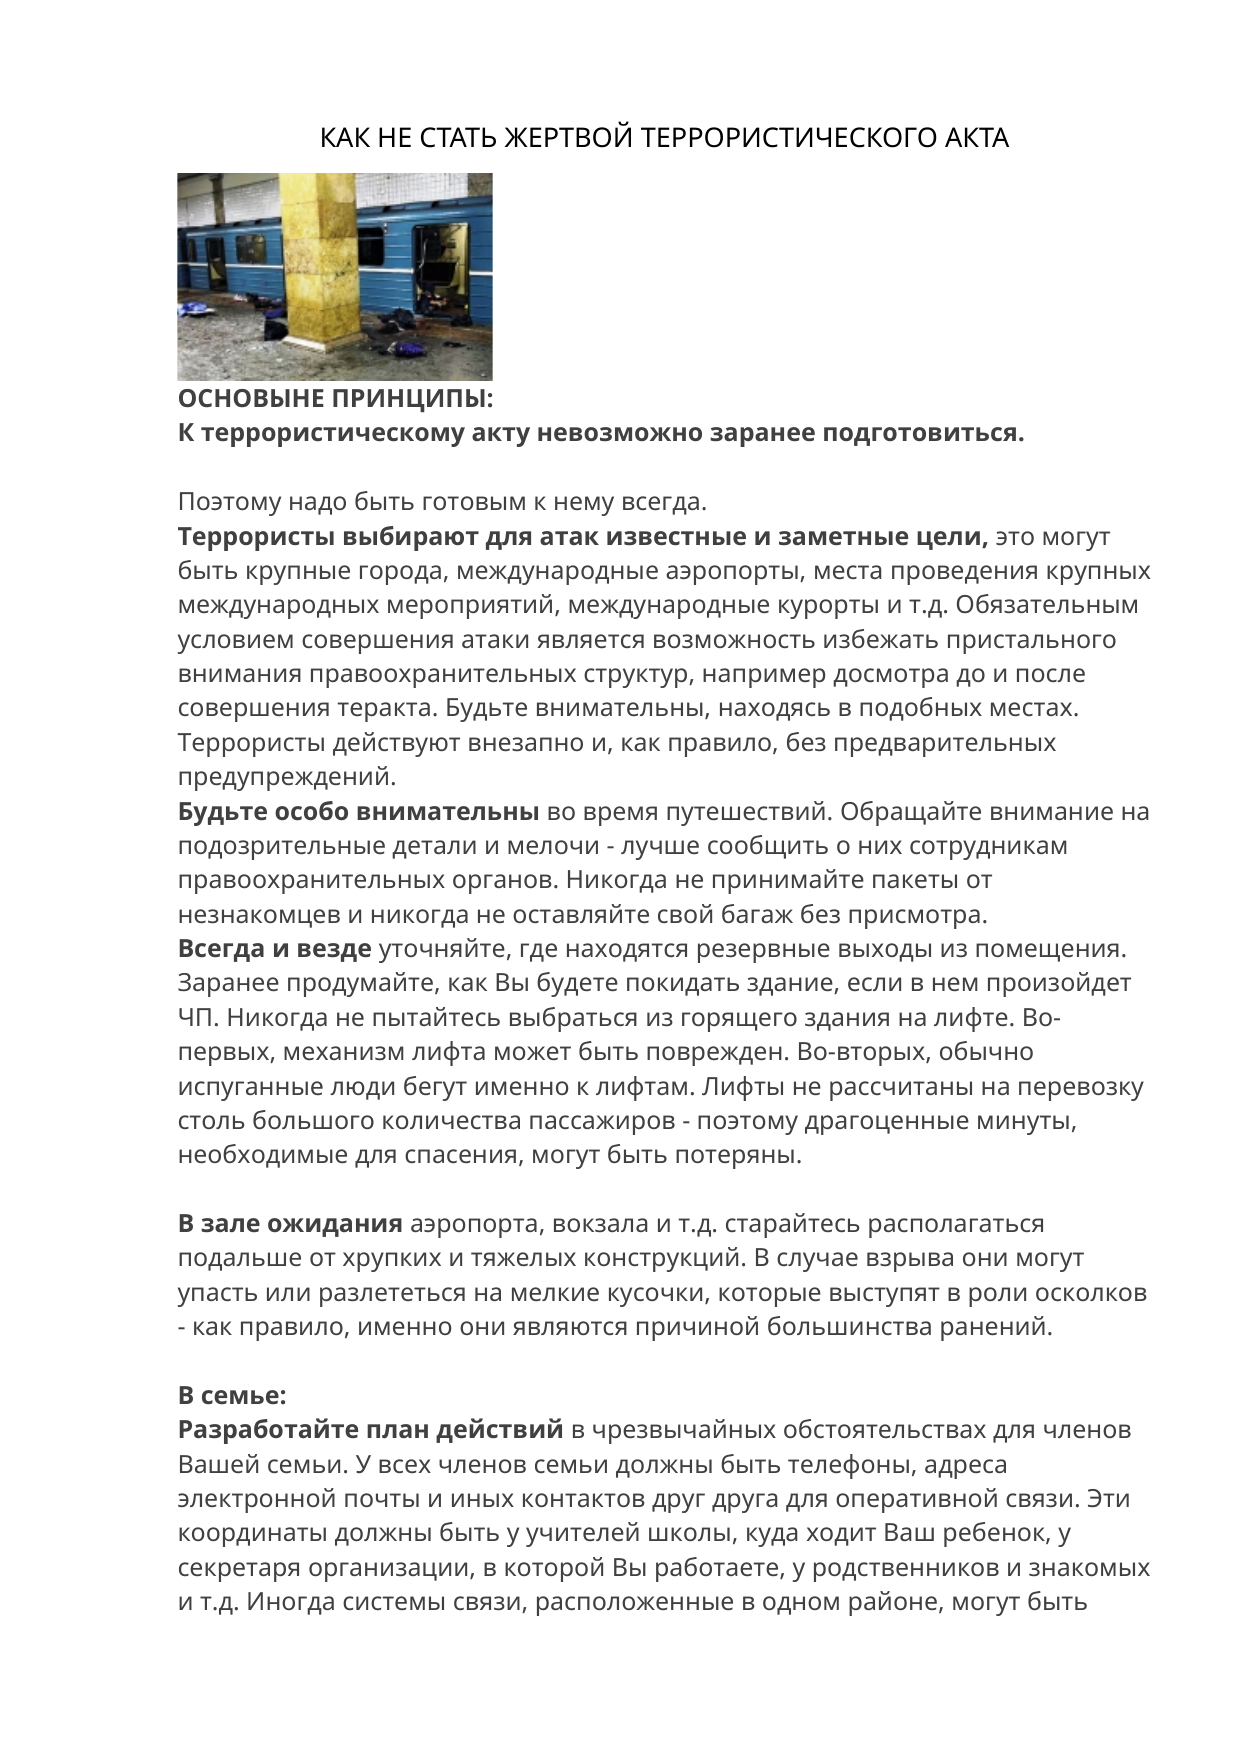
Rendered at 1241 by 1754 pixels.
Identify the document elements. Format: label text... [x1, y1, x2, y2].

text КАК НЕ СТАТЬ ЖЕРТВОЙ ТЕРРОРИСТИЧЕСКОГО АКТА [177, 118, 1152, 155]
text ОСНОВЫНЕ ПРИНЦИПЫ: К террористическому акту невозможно заранее подготовиться. [177, 380, 1152, 449]
picture [177, 173, 493, 381]
text Поэтому надо быть готовым к нему всегда. Террористы выбирают для атак известные и заметные цели, это могут быть крупные города, международные аэропорты, места проведения крупных международных мероприятий, международные курорты и т.д. Обязательным условием совершения атаки является возможность избежать пристального внимания правоохранительных структур, например досмотра до и после совершения теракта. Будьте внимательны, находясь в подобных местах. Террористы действуют внезапно и, как правило, без предварительных предупреждений. Будьте особо внимательны во время путешествий. Обращайте внимание на подозрительные детали и мелочи - лучше сообщить о них сотрудникам правоохранительных органов. Никогда не принимайте пакеты от незнакомцев и никогда не оставляйте свой багаж без присмотра. Всегда и везде уточняйте, где находятся резервные выходы из помещения. Заранее продумайте, как Вы будете покидать здание, если в нем произойдет ЧП. Никогда не пытайтесь выбраться из горящего здания на лифте. Во-первых, механизм лифта может быть поврежден. Во-вторых, обычно испуганные люди бегут именно к лифтам. Лифты не рассчитаны на перевозку столь большого количества пассажиров - поэтому драгоценные минуты, необходимые для спасения, могут быть потеряны. [177, 483, 1152, 1205]
text В зале ожидания аэропорта, вокзала и т.д. старайтесь располагаться подальше от хрупких и тяжелых конструкций. В случае взрыва они могут упасть или разлететься на мелкие кусочки, которые выступят в роли осколков - как правило, именно они являются причиной большинства ранений. [177, 1205, 1152, 1377]
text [177, 1377, 1152, 1618]
